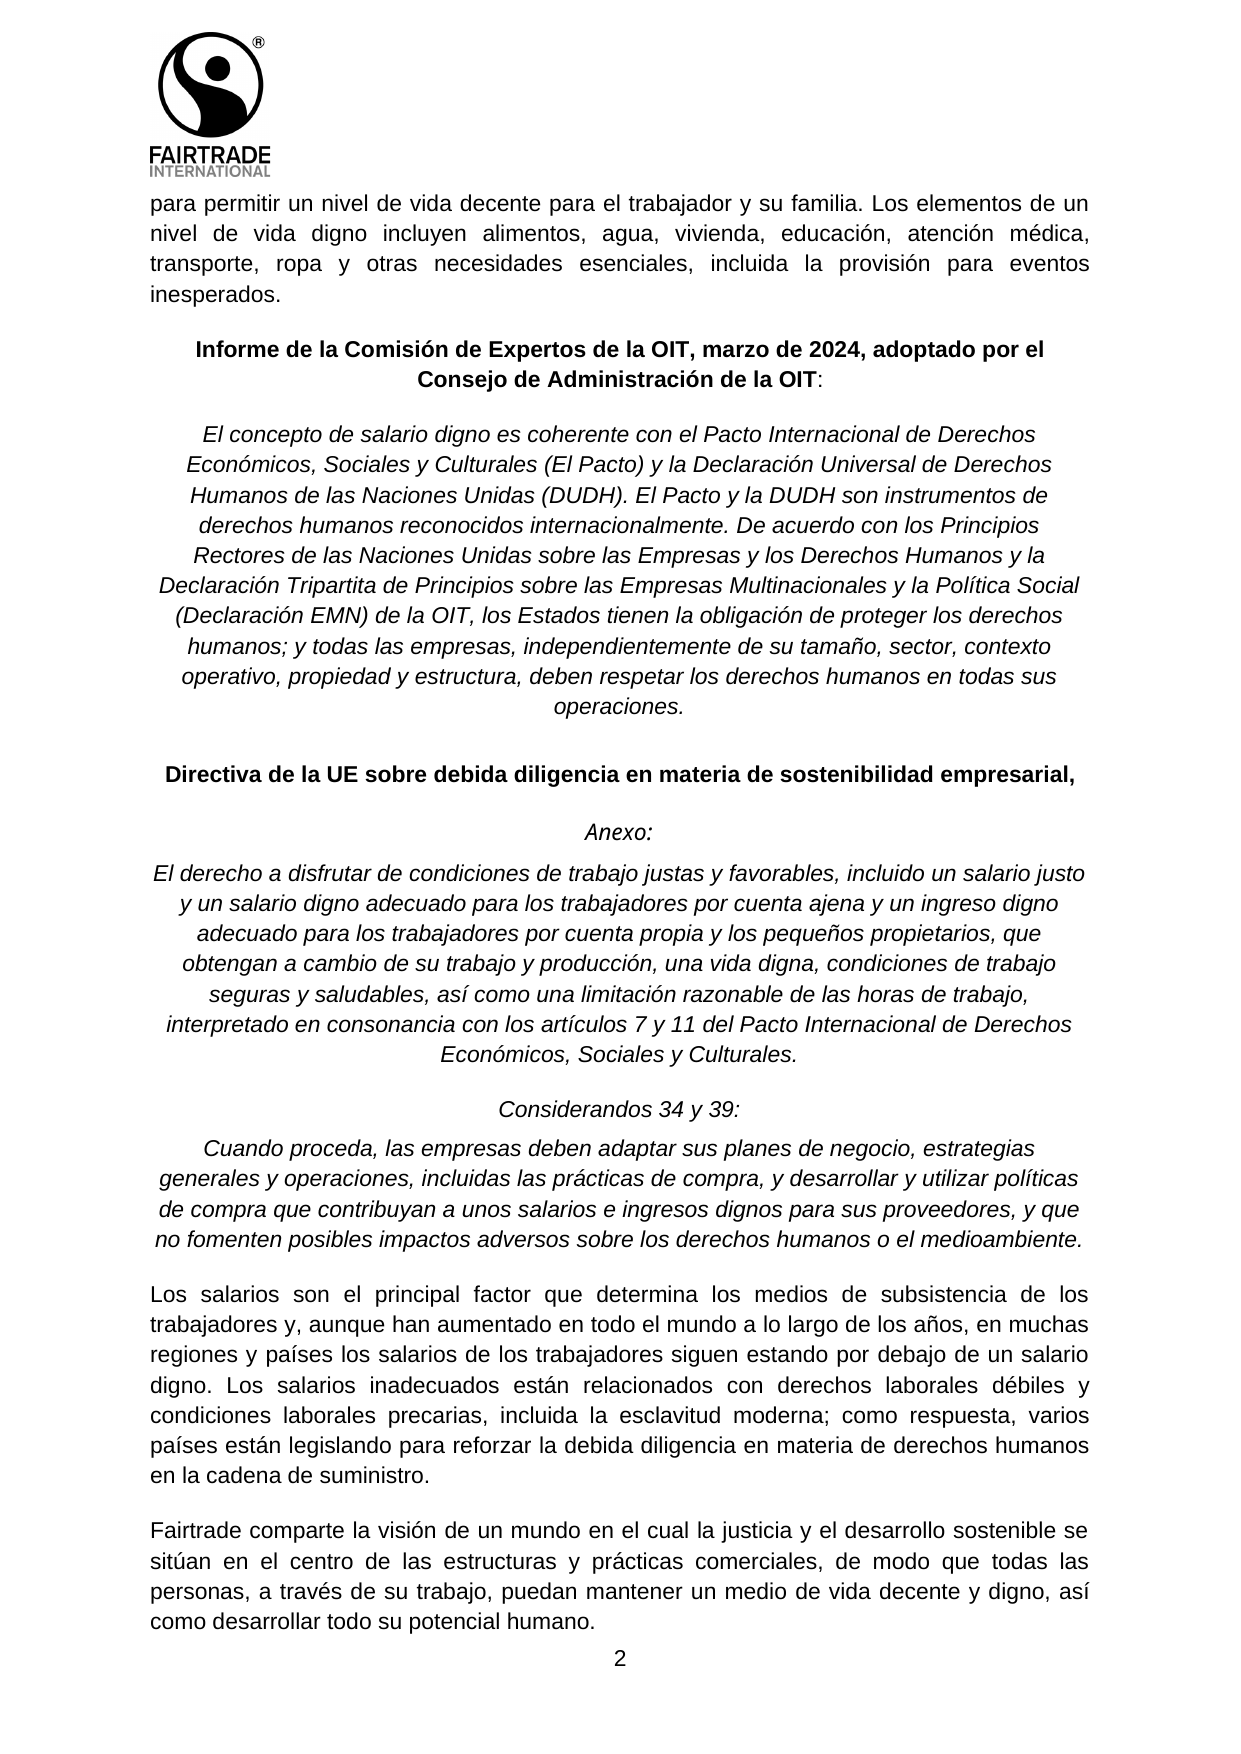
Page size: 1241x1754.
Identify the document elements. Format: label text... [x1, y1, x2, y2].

text El derecho a disfrutar de condiciones de trabajo justas y favorables, incluido un salario justo y un salario digno adecuado para los trabajadores por cuenta ajena y un ingreso digno adecuado para los trabajadores por cuenta propia y los pequeños propietarios, que obtengan a cambio de su trabajo y producción, una vida digna, condiciones de trabajo seguras y saludables, así como una limitación razonable de las horas de trabajo, interpretado en consonancia con los artículos 7 y 11 del Pacto Internacional de Derechos Económicos, Sociales y Culturales. [150, 860, 1090, 1067]
text Directiva de la UE sobre debida diligencia en materia de sostenibilidad empresarial, [150, 761, 1090, 787]
text El concepto de salario digno es coherente con el Pacto Internacional de Derechos Económicos, Sociales y Culturales (El Pacto) y la Declaración Universal de Derechos Humanos de las Naciones Unidas (DUDH). El Pacto y la DUDH son instrumentos de derechos humanos reconocidos internacionalmente. De acuerdo con los Principios Rectores de las Naciones Unidas sobre las Empresas y los Derechos Humanos y la Declaración Tripartita de Principios sobre las Empresas Multinacionales y la Política Social (Declaración EMN) de la OIT, los Estados tienen la obligación de proteger los derechos humanos; y todas las empresas, independientemente de su tamaño, sector, contexto operativo, propiedad y estructura, deben respetar los derechos humanos en todas sus operaciones. [150, 421, 1090, 719]
text Los salarios son el principal factor que determina los medios de subsistencia de los trabajadores y, aunque han aumentado en todo el mundo a lo largo de los años, en muchas regiones y países los salarios de los trabajadores siguen estando por debajo de un salario digno. Los salarios inadecuados están relacionados con derechos laborales débiles y condiciones laborales precarias, incluida la esclavitud moderna; como respuesta, varios países están legislando para reforzar la debida diligencia en materia de derechos humanos en la cadena de suministro. [150, 1281, 1090, 1488]
text Anexo: [150, 816, 1090, 847]
picture [150, 32, 271, 177]
text Fairtrade comparte la visión de un mundo en el cual la justicia y el desarrollo sostenible se sitúan en el centro de las estructuras y prácticas comerciales, de modo que todas las personas, a través de su trabajo, puedan mantener un medio de vida decente y digno, así como desarrollar todo su potencial humano. [150, 1517, 1090, 1634]
text Cuando proceda, las empresas deben adaptar sus planes de negocio, estrategias generales y operaciones, incluidas las prácticas de compra, y desarrollar y utilizar políticas de compra que contribuyan a unos salarios e ingresos dignos para sus proveedores, y que no fomenten posibles impactos adversos sobre los derechos humanos o el medioambiente. [150, 1135, 1090, 1252]
text Considerandos 34 y 39: [150, 1096, 1090, 1123]
text Informe de la Comisión de Expertos de la OIT, marzo de 2024, adoptado por el Consejo de Administración de la OIT: [150, 336, 1090, 392]
